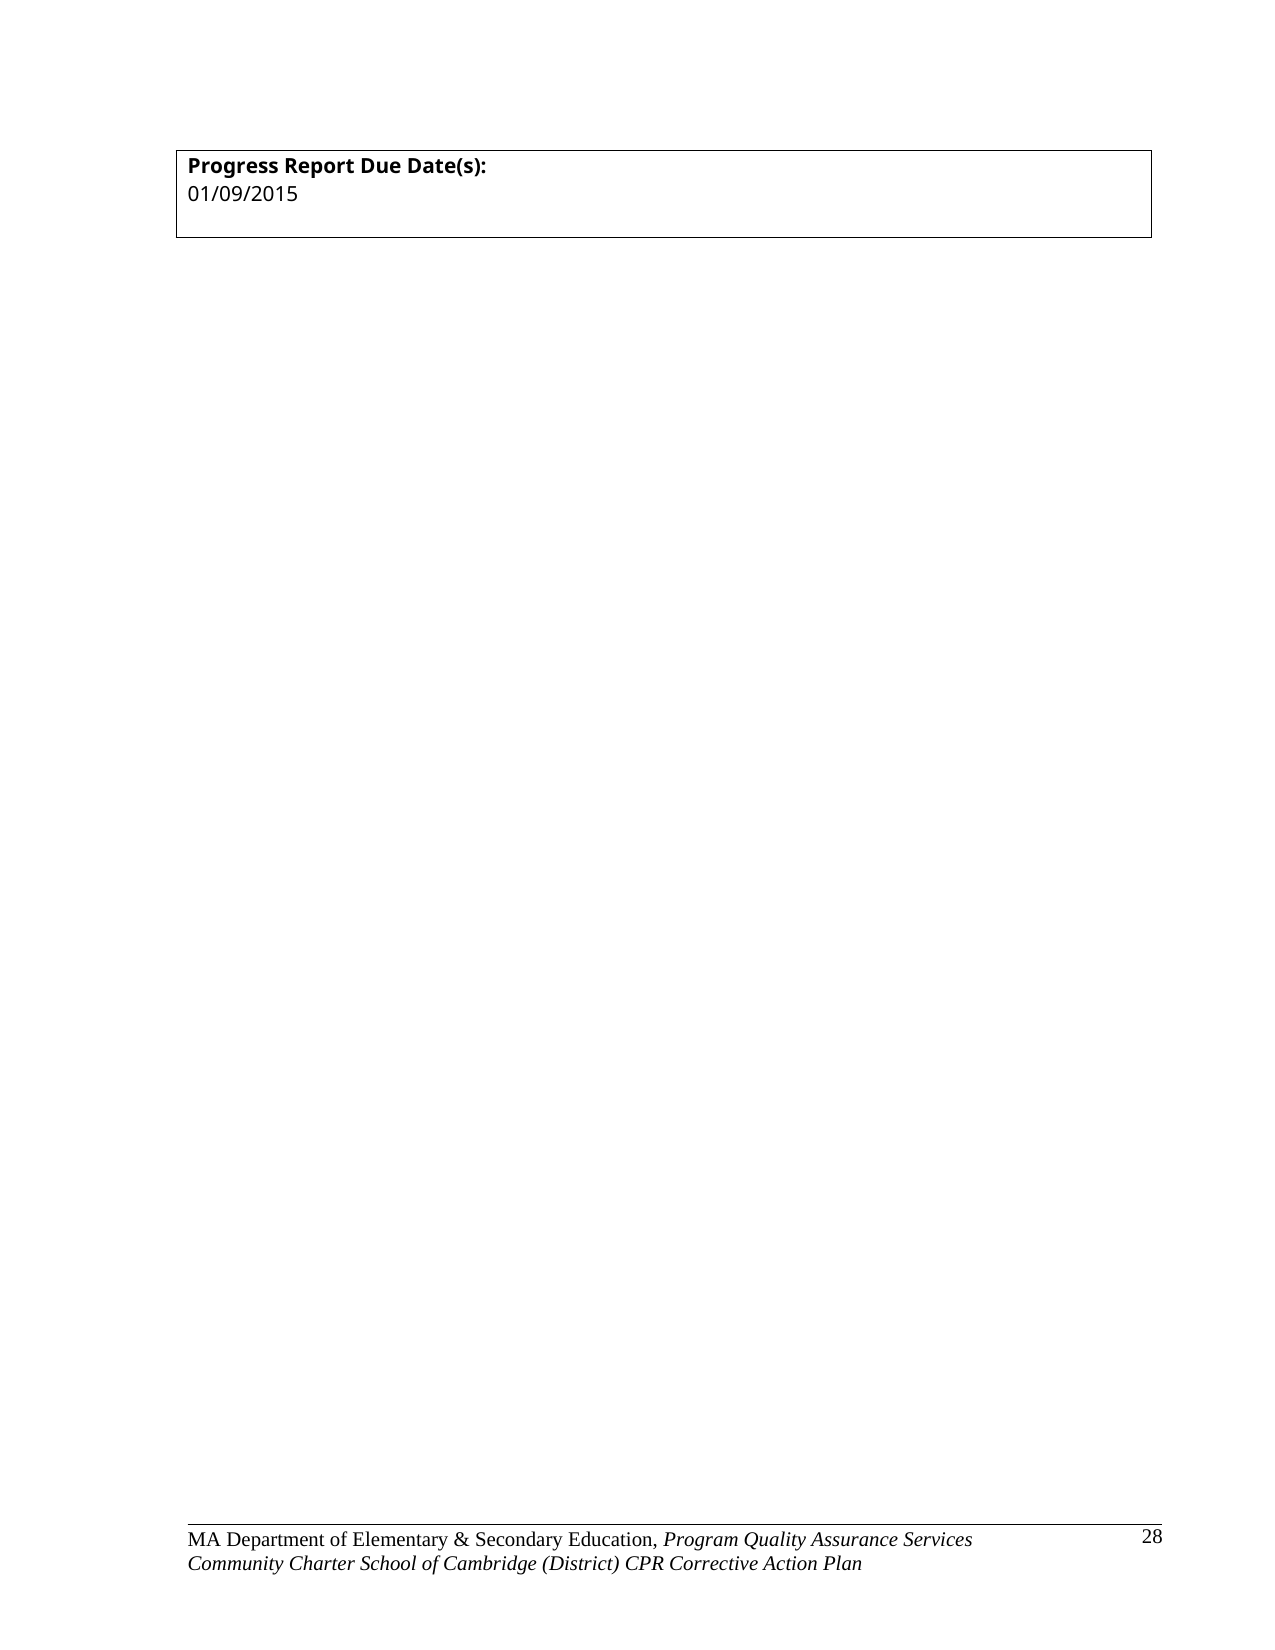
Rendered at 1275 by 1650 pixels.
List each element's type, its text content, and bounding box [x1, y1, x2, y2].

table_cell Progress Report Due Date(s): 01/09/2015 [177, 151, 1151, 237]
